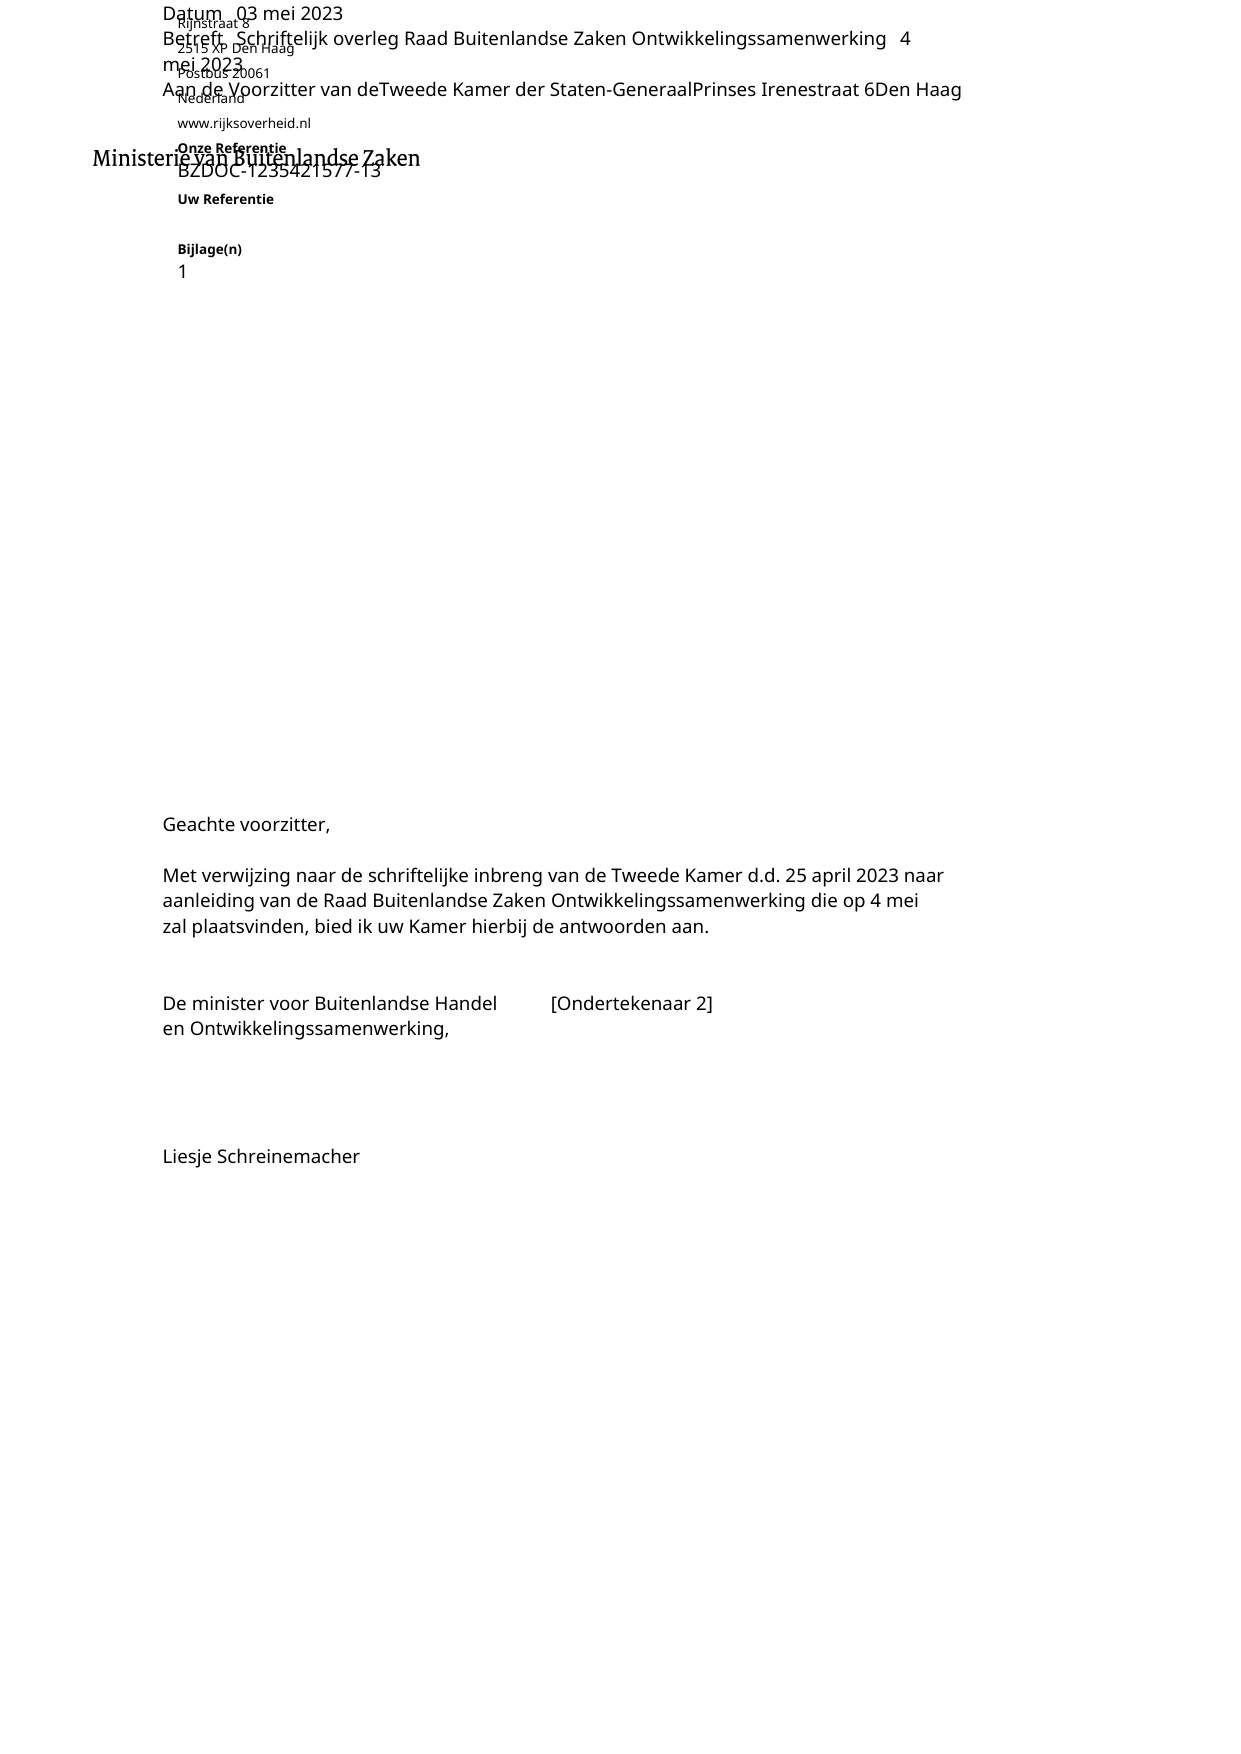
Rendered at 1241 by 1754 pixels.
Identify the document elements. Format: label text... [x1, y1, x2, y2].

table_header De minister voor Buitenlandse Handel en Ontwikkelingssamenwerking, Liesje Schreinemacher [163, 990, 551, 1219]
picture [76, 0, 460, 261]
text Geachte voorzitter, [162, 811, 947, 837]
text Met verwijzing naar de schriftelijke inbreng van de Tweede Kamer d.d. 25 april 2023 naar aanleiding van de Raad Buitenlandse Zaken Ontwikkelingssamenwerking die op 4 mei zal plaatsvinden, bied ik uw Kamer hierbij de antwoorden aan. [162, 862, 947, 939]
